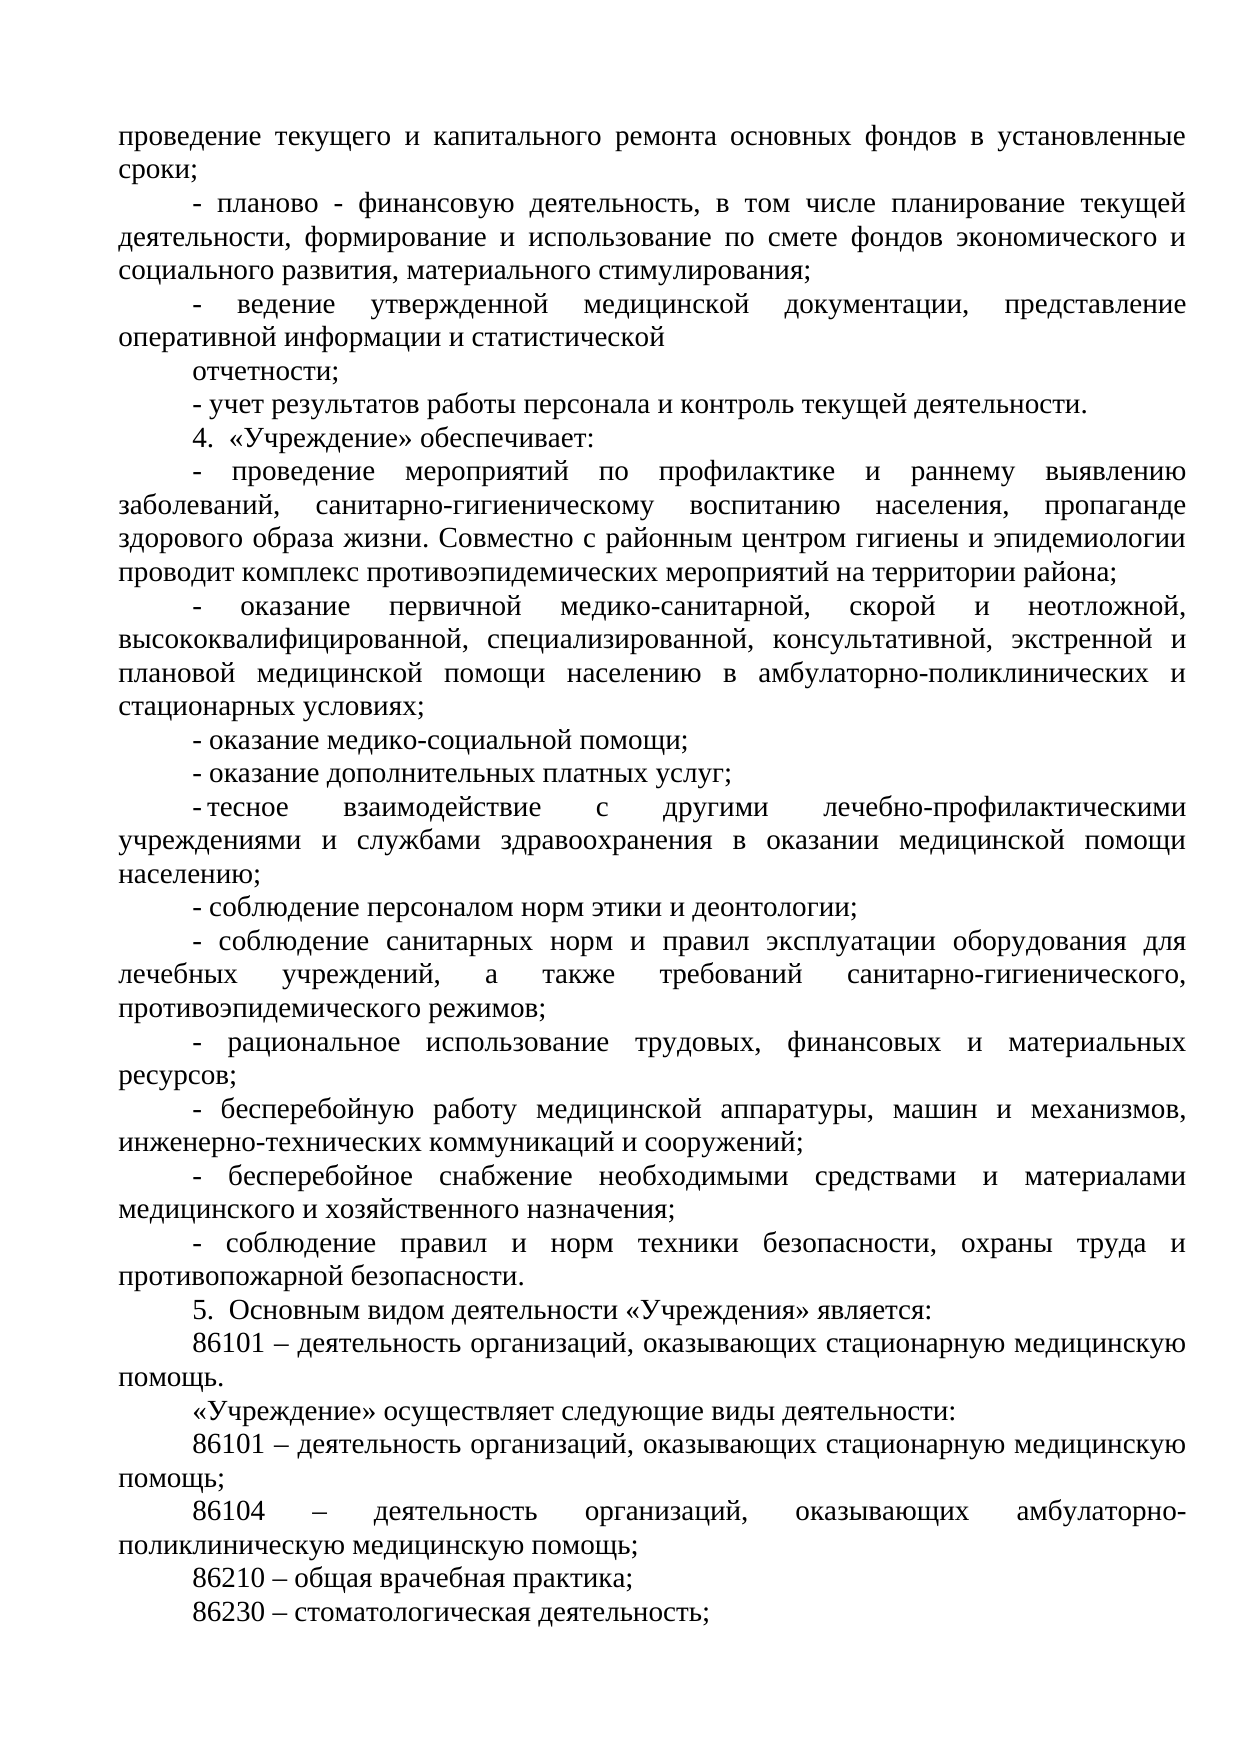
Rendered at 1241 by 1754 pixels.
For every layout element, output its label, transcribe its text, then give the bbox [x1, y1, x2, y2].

text «Учреждение» осуществляет следующие виды деятельности: [118, 1393, 1187, 1426]
text - бесперебойную работу медицинской аппаратуры, машин и механизмов, инженерно-технических коммуникаций и сооружений; [118, 1091, 1187, 1158]
text - учет результатов работы персонала и контроль текущей деятельности. [118, 386, 1187, 420]
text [118, 118, 1187, 185]
text 5. Основным видом деятельности «Учреждения» является: [118, 1292, 1187, 1326]
text - тесное взаимодействие с другими лечебно-профилактическими учреждениями и службами здравоохранения в оказании медицинской помощи населению; [118, 789, 1187, 889]
text - соблюдение санитарных норм и правил эксплуатации оборудования для лечебных учреждений, а также требований санитарно-гигиенического, противоэпидемического режимов; [118, 923, 1187, 1024]
text - планово - финансовую деятельность, в том числе планирование текущей деятельности, формирование и использование по смете фондов экономического и социального развития, материального стимулирования; [118, 185, 1187, 286]
text - проведение мероприятий по профилактике и раннему выявлению заболеваний, санитарно-гигиеническому воспитанию населения, пропаганде здорового образа жизни. Совместно с районным центром гигиены и эпидемиологии проводит комплекс противоэпидемических мероприятий на территории района; [118, 453, 1187, 588]
text 86101 – деятельность организаций, оказывающих стационарную медицинскую помощь. [118, 1326, 1187, 1393]
text 86101 – деятельность организаций, оказывающих стационарную медицинскую помощь; [118, 1426, 1187, 1493]
text - оказание дополнительных платных услуг; [118, 755, 1187, 789]
text - бесперебойное снабжение необходимыми средствами и материалами медицинского и хозяйственного назначения; [118, 1158, 1187, 1225]
text - ведение утвержденной медицинской документации, представление оперативной информации и статистической [118, 286, 1187, 353]
text - оказание первичной медико-санитарной, скорой и неотложной, высококвалифицированной, специализированной, консультативной, экстренной и плановой медицинской помощи населению в амбулаторно-поликлинических и стационарных условиях; [118, 588, 1187, 722]
text 86230 – стоматологическая деятельность; [118, 1594, 1187, 1627]
text 86210 – общая врачебная практика; [118, 1560, 1187, 1594]
text 86104 – деятельность организаций, оказывающих амбулаторно-поликлиническую медицинскую помощь; [118, 1493, 1187, 1560]
text 4. «Учреждение» обеспечивает: [118, 420, 1187, 453]
text - оказание медико-социальной помощи; [118, 722, 1187, 755]
text - соблюдение персоналом норм этики и деонтологии; [118, 889, 1187, 923]
text отчетности; [118, 353, 1187, 386]
text - рациональное использование трудовых, финансовых и материальных ресурсов; [118, 1024, 1187, 1091]
text - соблюдение правил и норм техники безопасности, охраны труда и противопожарной безопасности. [118, 1225, 1187, 1292]
